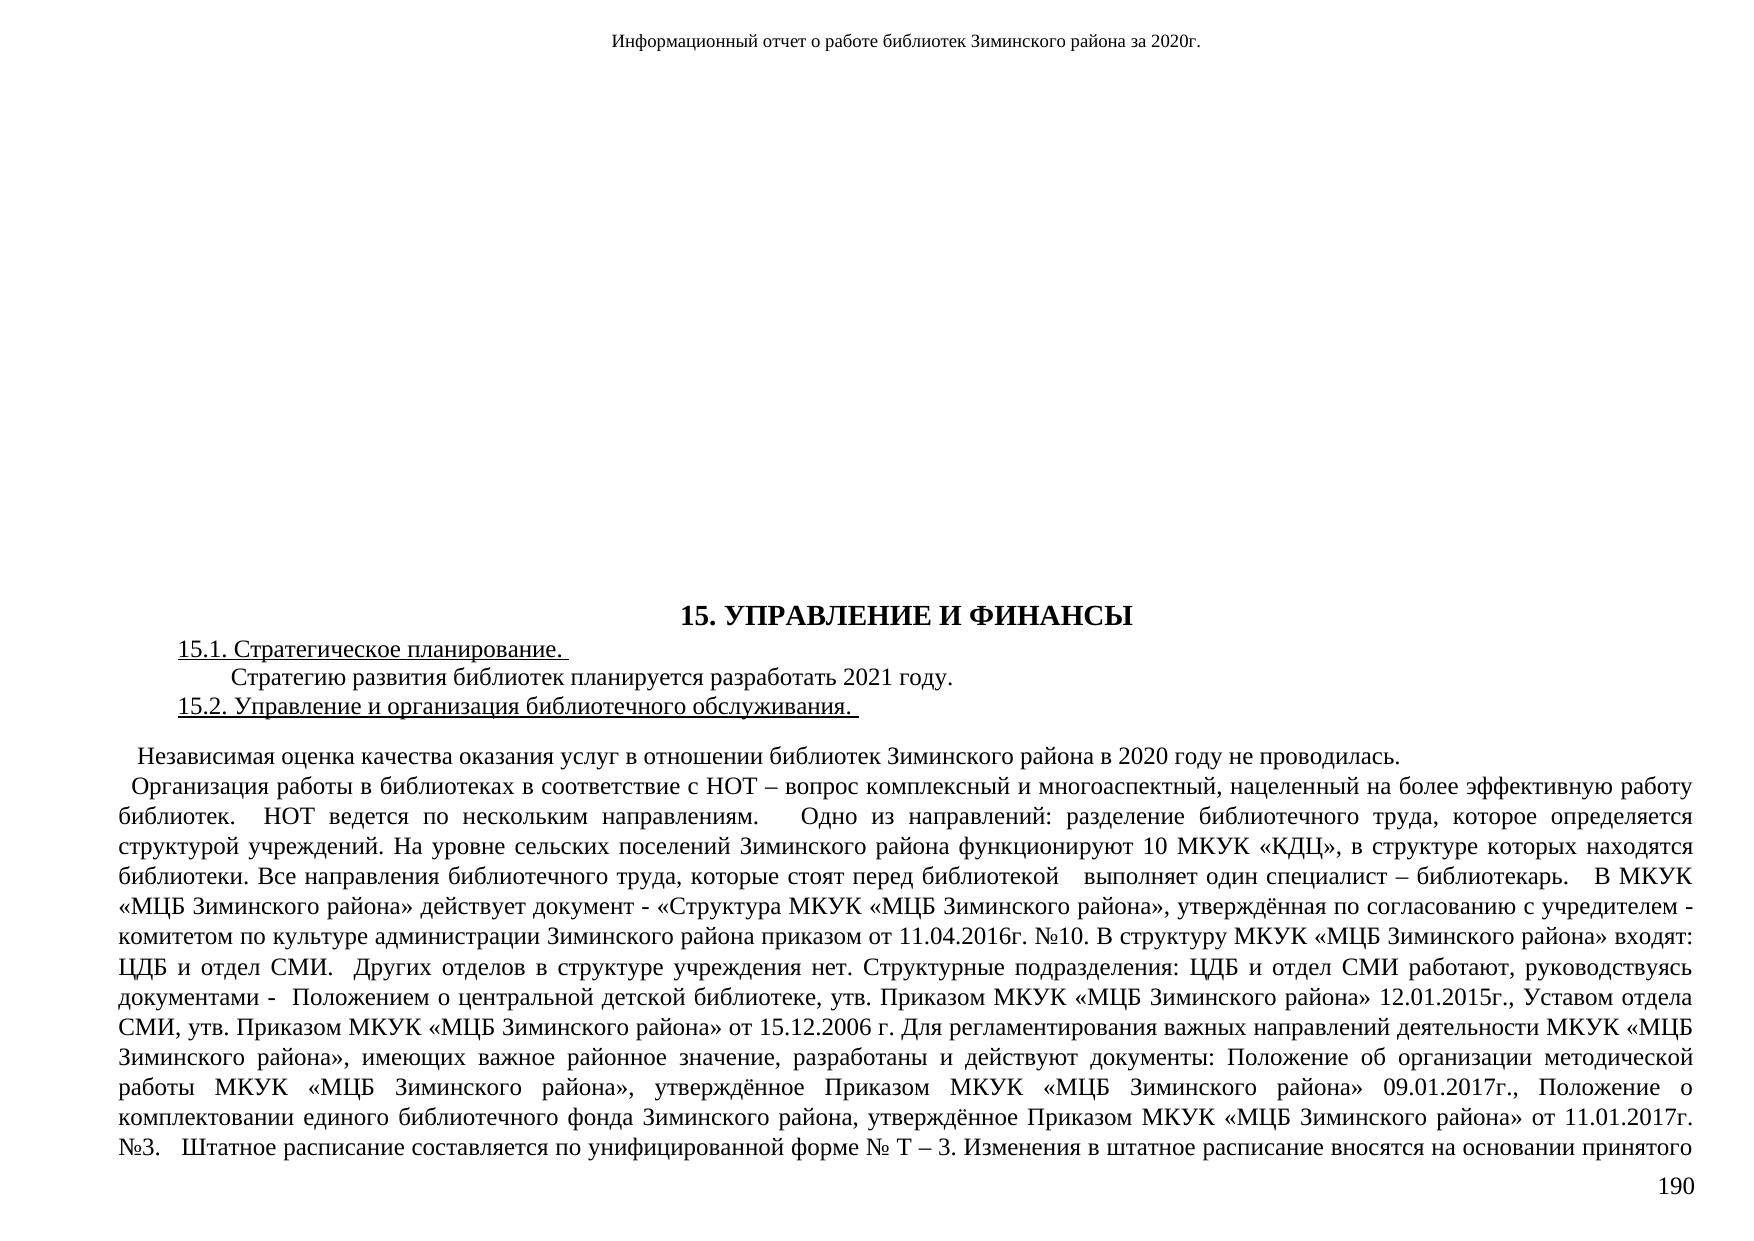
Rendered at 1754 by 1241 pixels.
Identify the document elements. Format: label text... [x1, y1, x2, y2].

text Независимая оценка качества оказания услуг в отношении библиотек Зиминского района в 2020 году не проводилась. [118, 741, 1695, 769]
text 15.1. Стратегическое планирование. [177, 634, 1695, 662]
subtitle 15. УПРАВЛЕНИЕ И ФИНАНСЫ [118, 598, 1695, 631]
text 15.2. Управление и организация библиотечного обслуживания. [177, 691, 1695, 720]
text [118, 771, 1695, 1161]
text Стратегию развития библиотек планируется разработать 2021 году. [231, 662, 1695, 691]
